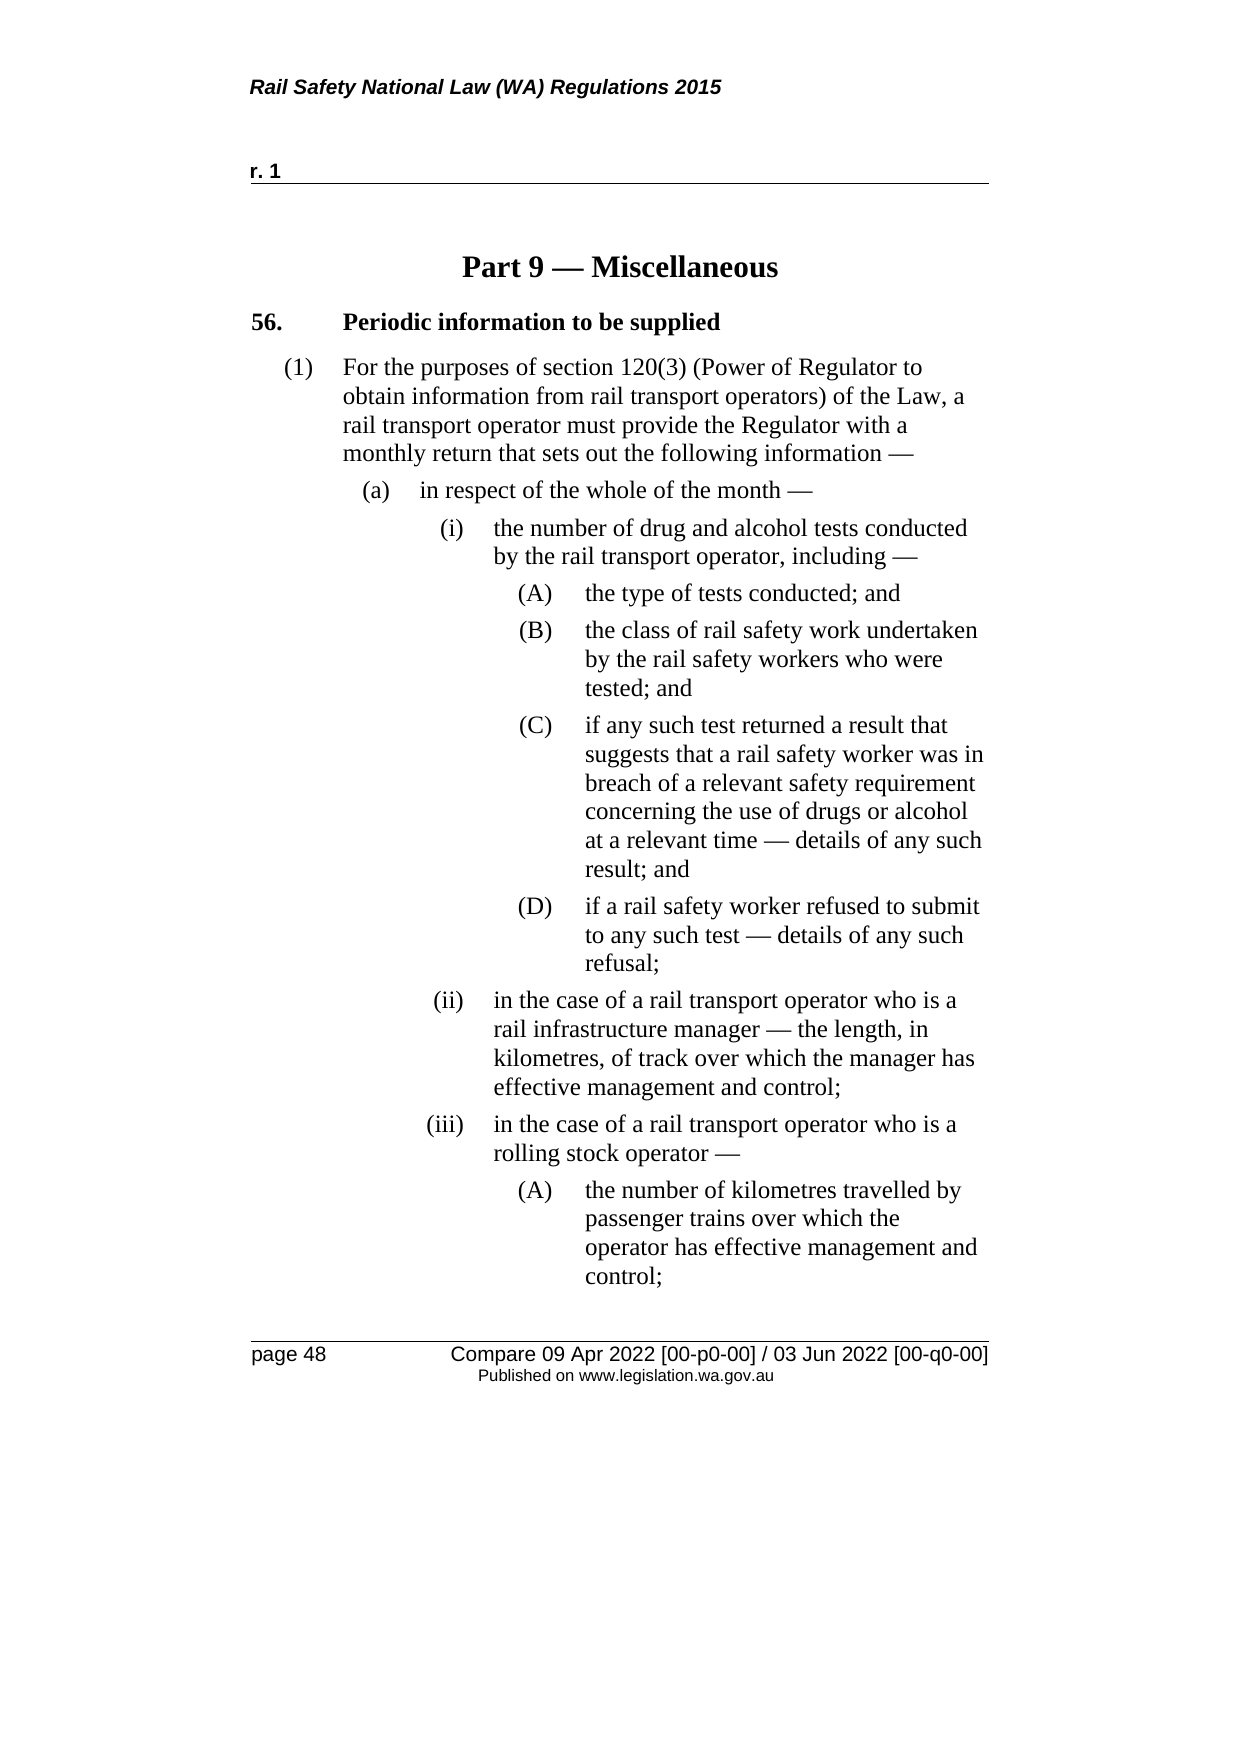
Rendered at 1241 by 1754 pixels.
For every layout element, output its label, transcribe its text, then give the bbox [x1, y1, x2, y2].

text (A) the type of tests conducted; and [251, 578, 989, 607]
subtitle 56. Periodic information to be supplied [251, 307, 989, 336]
text (i) the number of drug and alcohol tests conducted by the rail transport operator, including — [251, 513, 989, 570]
text (A) the number of kilometres travelled by passenger trains over which the operator has effective management and control; [251, 1175, 989, 1290]
text (iii) in the case of a rail transport operator who is a rolling stock operator — [251, 1109, 989, 1166]
text (ii) in the case of a rail transport operator who is a rail infrastructure manager — the length, in kilometres, of track over which the manager has effective management and control; [251, 986, 989, 1101]
text (a) in respect of the whole of the month — [251, 476, 989, 504]
text (D) if a rail safety worker refused to submit to any such test — details of any such refusal; [251, 891, 989, 977]
subtitle Part 9 — Miscellaneous [251, 248, 989, 284]
text (C) if any such test returned a result that suggests that a rail safety worker was in breach of a relevant safety requirement concerning the use of drugs or alcohol at a relevant time — details of any such result; and [251, 710, 989, 883]
text (1) For the purposes of section 120(3) (Power of Regulator to obtain information from rail transport operators) of the Law, a rail transport operator must provide the Regulator with a monthly return that sets out the following information — [251, 352, 989, 467]
text (B) the class of rail safety work undertaken by the rail safety workers who were tested; and [251, 616, 989, 702]
